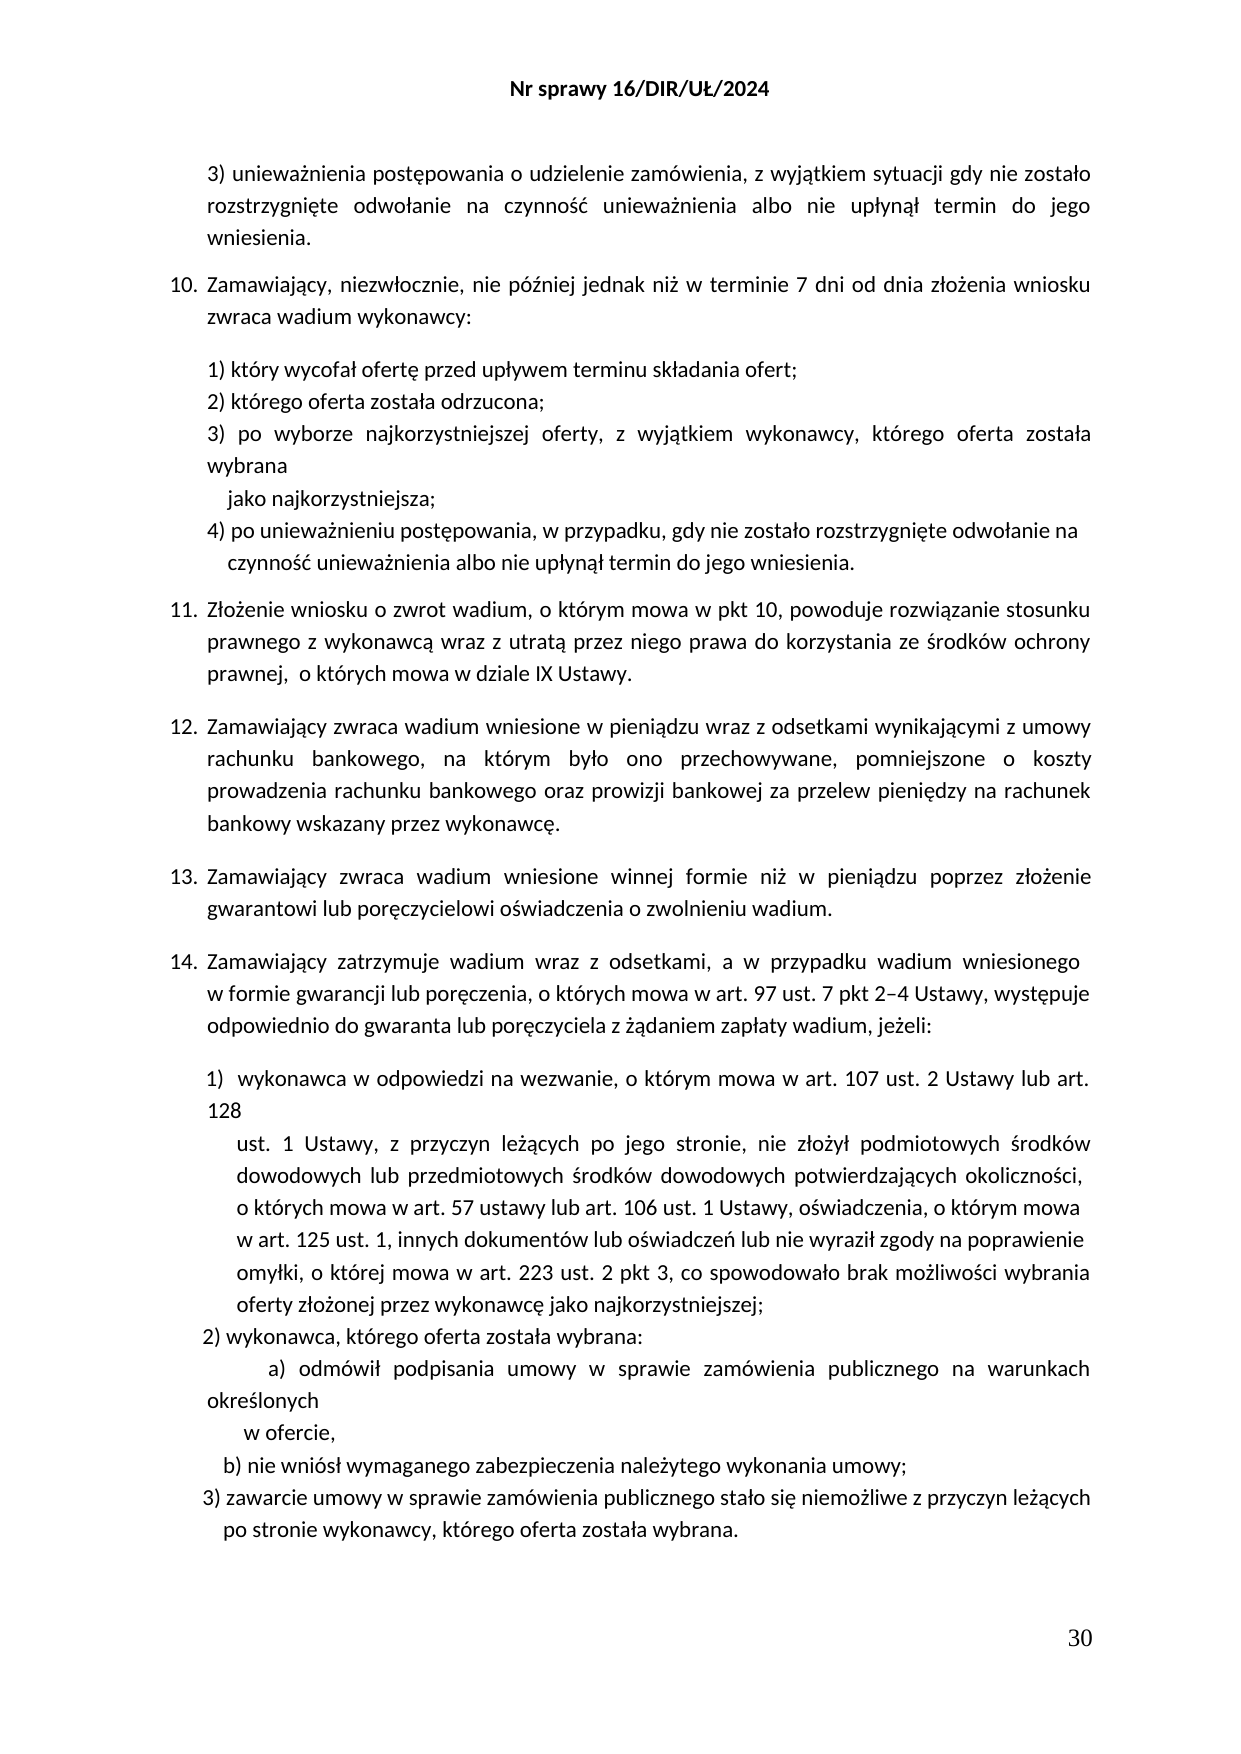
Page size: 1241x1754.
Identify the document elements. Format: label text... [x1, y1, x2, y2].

text 4) po unieważnieniu postępowania, w przypadku, gdy nie zostało rozstrzygnięte odwołanie na [207, 516, 1092, 544]
list Złożenie wniosku o zwrot wadium, o którym mowa w pkt 10, powoduje rozwiązanie stosunku prawnego z wykonawcą wraz z utratą przez niego prawa do korzystania ze środków ochrony prawnej, o których mowa w dziale IX Ustawy. [169, 595, 1092, 687]
text 3) unieważnienia postępowania o udzielenie zamówienia, z wyjątkiem sytuacji gdy nie zostało rozstrzygnięte odwołanie na czynność unieważnienia albo nie upłynął termin do jego wniesienia. [207, 159, 1092, 251]
text omyłki, o której mowa w art. 223 ust. 2 pkt 3, co spowodowało brak możliwości wybrania oferty złożonej przez wykonawcę jako najkorzystniejszej; [236, 1258, 1092, 1318]
text jako najkorzystniejsza; [207, 484, 1092, 512]
text w art. 125 ust. 1, innych dokumentów lub oświadczeń lub nie wyraził zgody na poprawienie [236, 1225, 1092, 1253]
text 2) wykonawca, którego oferta została wybrana: [192, 1322, 1092, 1350]
text a) odmówił podpisania umowy w sprawie zamówienia publicznego na warunkach określonych [192, 1354, 1092, 1414]
text po stronie wykonawcy, którego oferta została wybrana. [192, 1515, 1092, 1543]
list Zamawiający zatrzymuje wadium wraz z odsetkami, a w przypadku wadium wniesionego w formie gwarancji lub poręczenia, o których mowa w art. 97 ust. 7 pkt 2–4 Ustawy, występuje odpowiednio do gwaranta lub poręczyciela z żądaniem zapłaty wadium, jeżeli: [169, 947, 1092, 1039]
text 3) zawarcie umowy w sprawie zamówienia publicznego stało się niemożliwe z przyczyn leżących [192, 1483, 1092, 1511]
list Zamawiający zwraca wadium wniesione winnej formie niż w pieniądzu poprzez złożenie gwarantowi lub poręczycielowi oświadczenia o zwolnieniu wadium. [169, 862, 1092, 922]
list Zamawiający zwraca wadium wniesione w pieniądzu wraz z odsetkami wynikającymi z umowy rachunku bankowego, na którym było ono przechowywane, pomniejszone o koszty prowadzenia rachunku bankowego oraz prowizji bankowej za przelew pieniędzy na rachunek bankowy wskazany przez wykonawcę. [169, 712, 1092, 837]
text 3) po wyborze najkorzystniejszej oferty, z wyjątkiem wykonawcy, którego oferta została wybrana [207, 419, 1092, 479]
text ust. 1 Ustawy, z przyczyn leżących po jego stronie, nie złożył podmiotowych środków dowodowych lub przedmiotowych środków dowodowych potwierdzających okoliczności, o których mowa w art. 57 ustawy lub art. 106 ust. 1 Ustawy, oświadczenia, o którym mowa [236, 1129, 1092, 1221]
text 2) którego oferta została odrzucona; [207, 387, 1092, 415]
list Zamawiający, niezwłocznie, nie później jednak niż w terminie 7 dni od dnia złożenia wniosku zwraca wadium wykonawcy: [169, 270, 1092, 330]
text 1) wykonawca w odpowiedzi na wezwanie, o którym mowa w art. 107 ust. 2 Ustawy lub art. 128 [192, 1064, 1092, 1125]
text 1) który wycofał ofertę przed upływem terminu składania ofert; [207, 355, 1092, 383]
text w ofercie, [192, 1418, 1092, 1447]
text czynność unieważnienia albo nie upłynął termin do jego wniesienia. [207, 548, 1092, 576]
text b) nie wniósł wymaganego zabezpieczenia należytego wykonania umowy; [192, 1451, 1092, 1479]
